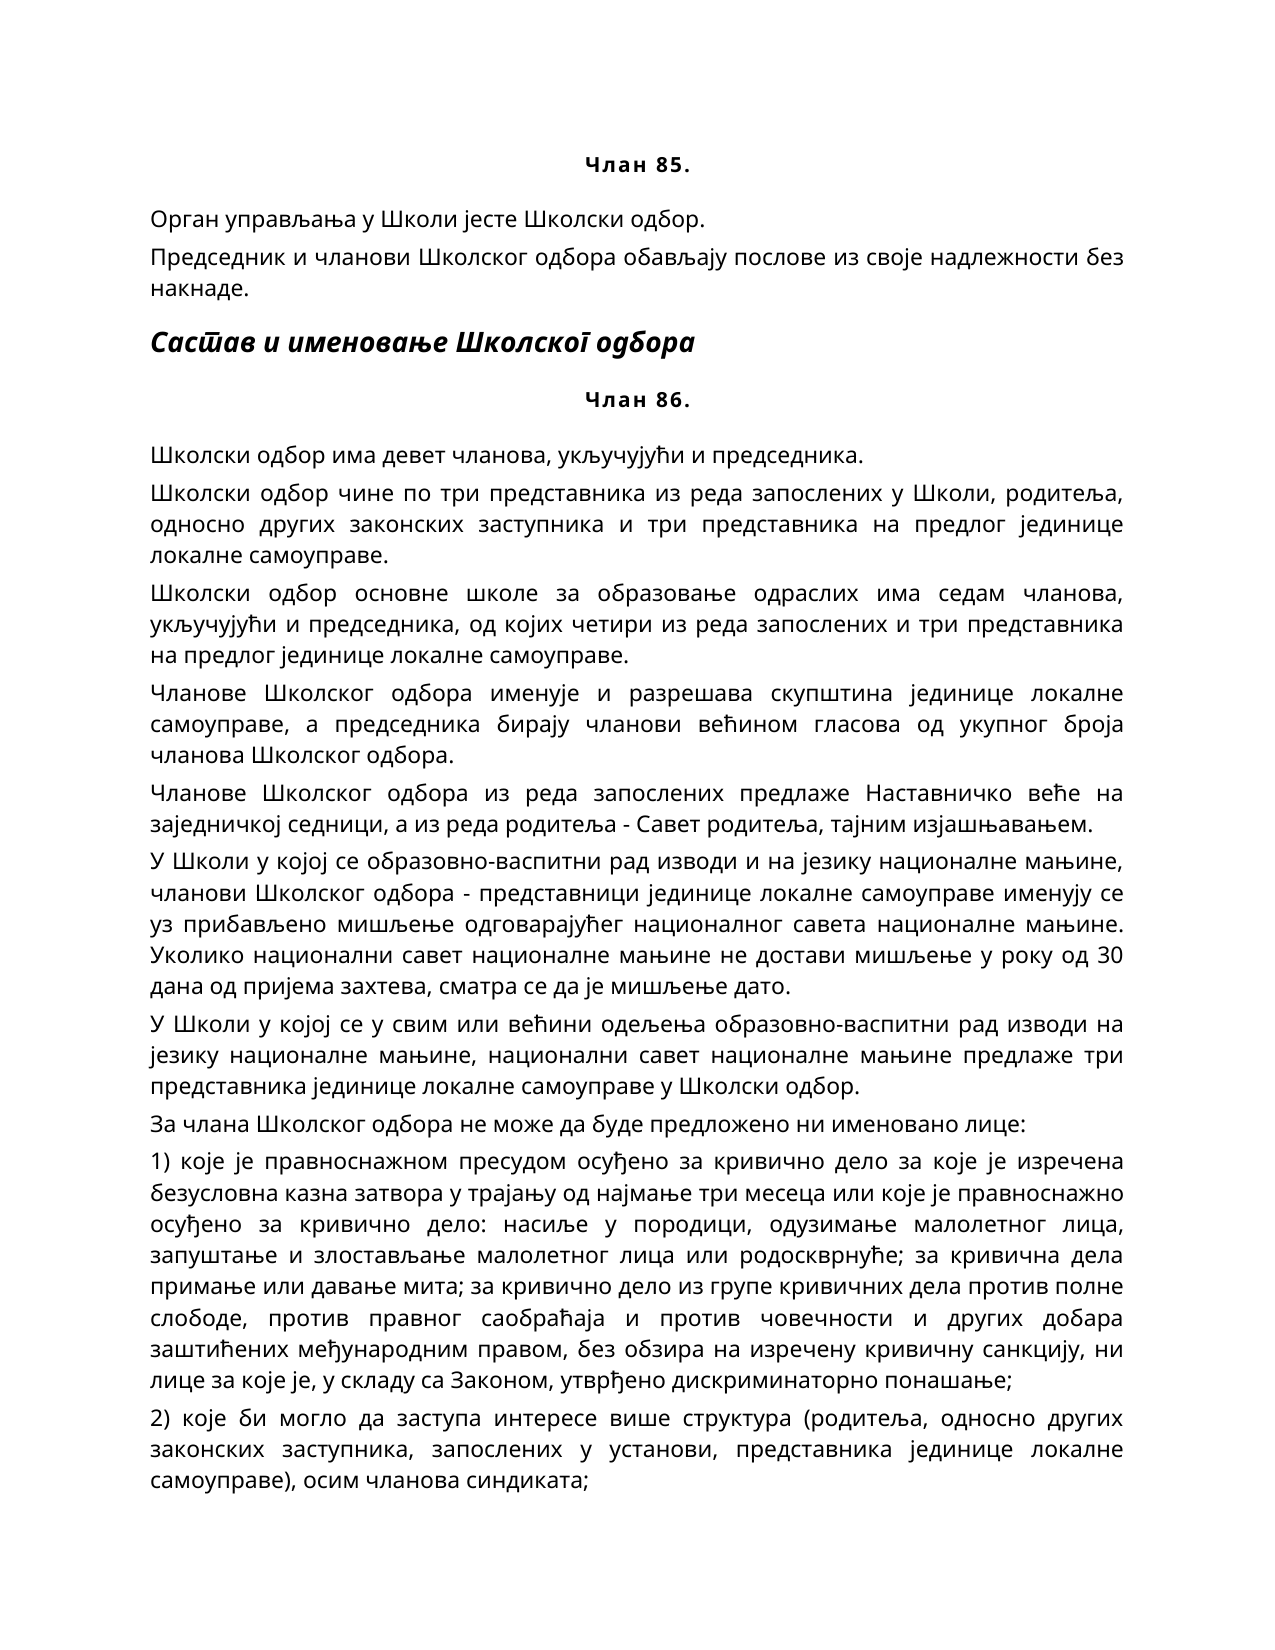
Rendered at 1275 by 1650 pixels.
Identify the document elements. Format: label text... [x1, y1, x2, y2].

text Орган управљања у Школи јесте Школски одбор. [150, 203, 1125, 235]
text Члан 85. [150, 150, 1125, 178]
text Школски одбор основне школе за образовање одраслих има седам чланова, укључујући и председника, од којих четири из реда запослених и три представника на предлог јединице локалне самоуправе. [150, 576, 1125, 670]
text Чланове Школског одбора именује и разрешава скупштина јединице локалне самоуправе, а председника бирају чланови већином гласова од укупног броја чланова Школског одбора. [150, 676, 1125, 770]
text Чланове Школског одбора из реда запослених предлаже Наставничко веће на заједничкој седници, а из реда родитеља - Савет родитеља, тајним изјашњавањем. [150, 776, 1125, 839]
text За члана Школског одбора не може да буде предложено ни именовано лице: [150, 1108, 1125, 1139]
text Састав и именовање Школског одбора [150, 322, 1125, 361]
text У Школи у којој се у свим или већини одељења образовно-васпитни рад изводи на језику националне мањине, национални савет националне мањине предлаже три представника јединице локалне самоуправе у Школски одбор. [150, 1008, 1125, 1101]
text Школски одбор има девет чланова, укључујући и председника. [150, 439, 1125, 470]
text 2) које би могло да заступа интересе више структура (родитеља, односно других законских заступника, запослених у установи, представника јединице локалне самоуправе), осим чланова синдиката; [150, 1401, 1125, 1495]
text 1) које је правноснажном пресудом осуђено за кривично дело за које је изречена безусловна казна затвора у трајању од најмање три месеца или које је правноснажно осуђено за кривично дело: насиље у породици, одузимање малолетног лица, запуштање и злостављање малолетног лица или родоскврнуће; за кривична дела примање или давање мита; за кривично дело из групе кривичних дела против полне слободе, против правног саобраћаја и против човечности и других добара заштићених међународним правом, без обзира на изречену кривичну санкцију, ни лице за које је, у складу са Законом, утврђено дискриминаторно понашање; [150, 1145, 1125, 1395]
text Председник и чланови Школског одбора обављају послове из своје надлежности без накнаде. [150, 241, 1125, 303]
text Школски одбор чине по три представника из реда запослених у Школи, родитеља, односно других законских заступника и три представника на предлог јединице локалне самоуправе. [150, 476, 1125, 570]
text У Школи у којој се образовно-васпитни рад изводи и на језику националне мањине, чланови Школског одбора - представници јединице локалне самоуправе именују се уз прибављено мишљење одговарајућег националног савета националне мањине. Уколико национални савет националне мањине не достави мишљење у року од 30 дана од пријема захтева, сматра се да је мишљење дато. [150, 845, 1125, 1001]
text Члан 86. [150, 386, 1125, 414]
